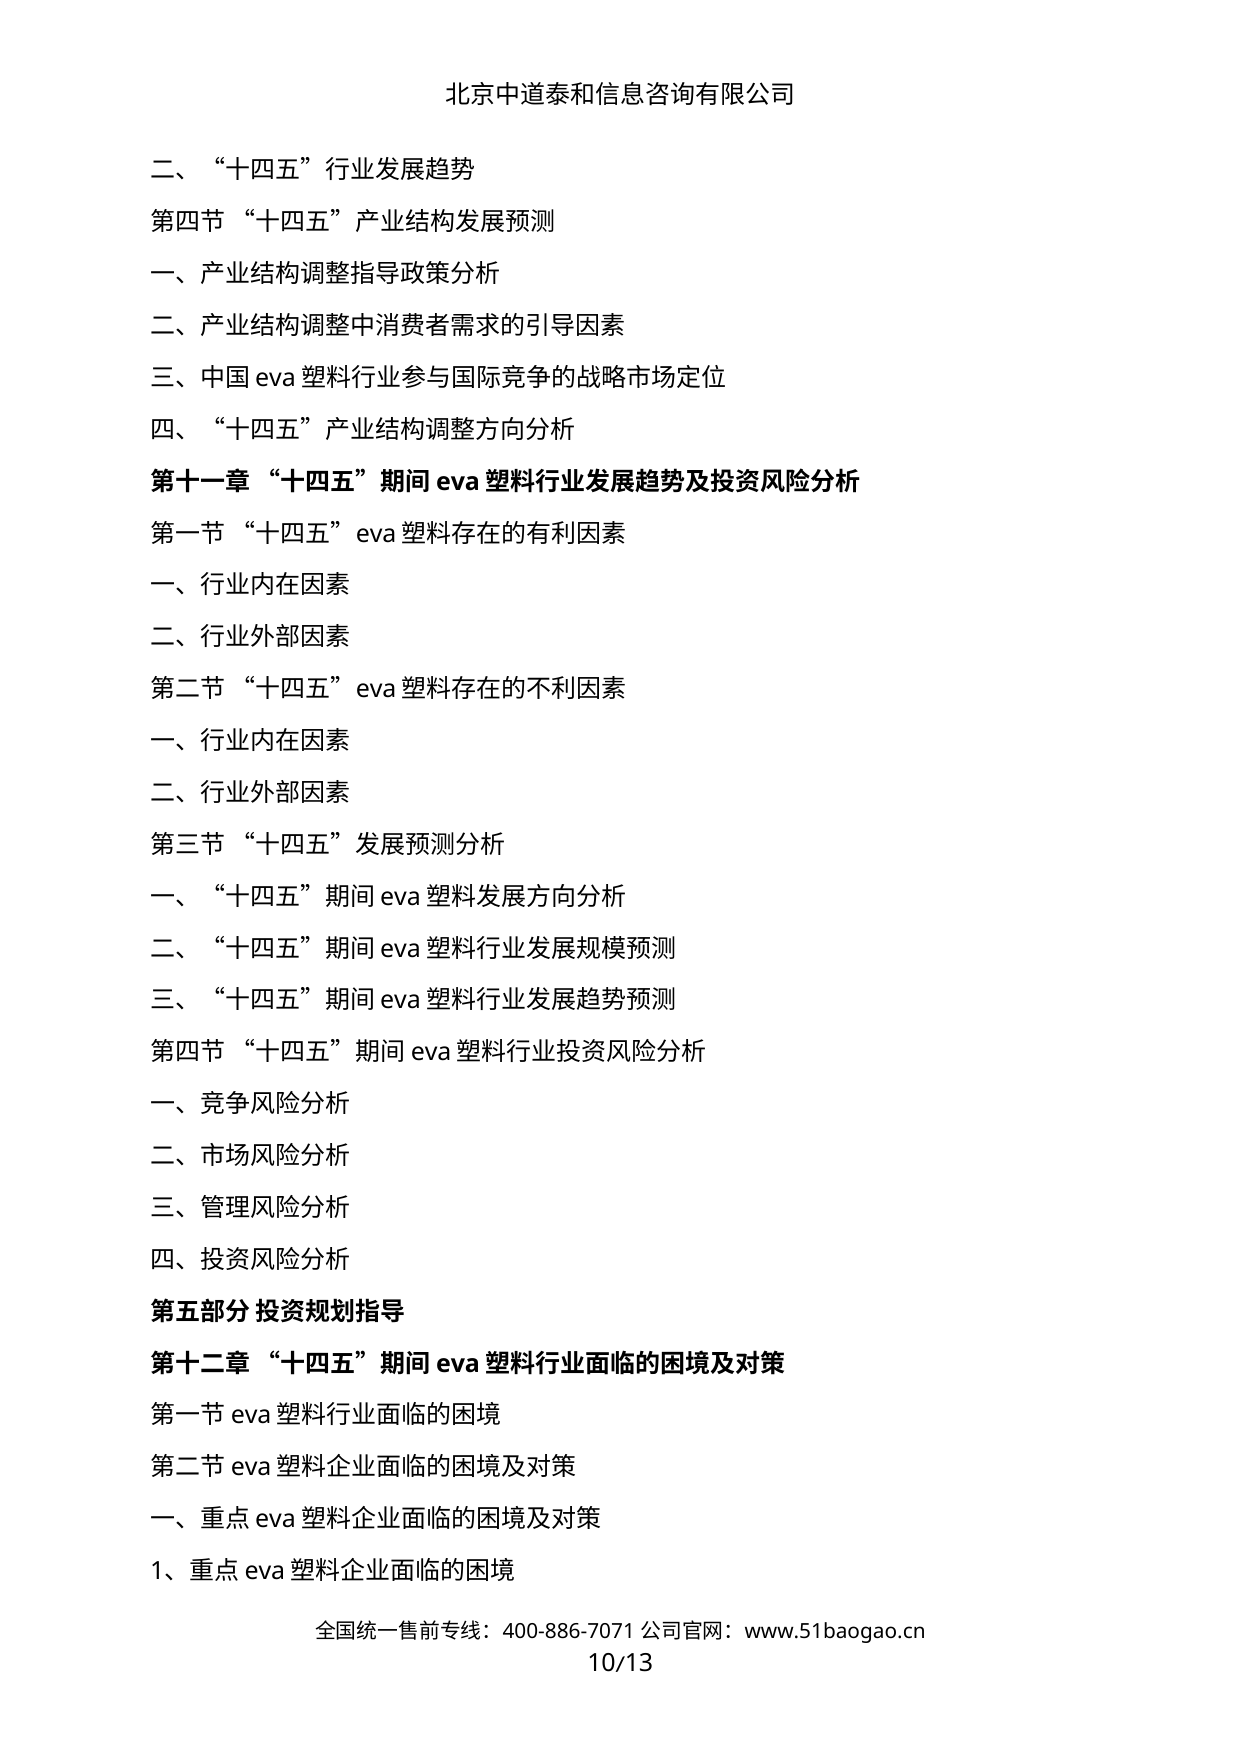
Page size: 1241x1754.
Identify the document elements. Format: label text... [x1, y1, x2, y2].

text 第十二章 “十四五”期间eva塑料行业面临的困境及对策 [150, 1343, 1090, 1379]
text 一、行业内在因素 [150, 565, 1090, 601]
text 二、行业外部因素 [150, 617, 1090, 653]
text 二、行业外部因素 [150, 772, 1090, 809]
text 三、“十四五”期间eva塑料行业发展趋势预测 [150, 980, 1090, 1016]
text 三、管理风险分析 [150, 1187, 1090, 1224]
text 第四节 “十四五”产业结构发展预测 [150, 202, 1090, 238]
text 四、投资风险分析 [150, 1239, 1090, 1276]
text 第四节 “十四五”期间eva塑料行业投资风险分析 [150, 1032, 1090, 1068]
text 二、市场风险分析 [150, 1136, 1090, 1172]
text 二、“十四五”行业发展趋势 [150, 150, 1090, 186]
text 三、中国eva塑料行业参与国际竞争的战略市场定位 [150, 357, 1090, 394]
text 第一节 eva塑料行业面临的困境 [150, 1395, 1090, 1431]
text 四、“十四五”产业结构调整方向分析 [150, 409, 1090, 446]
text 一、产业结构调整指导政策分析 [150, 254, 1090, 290]
text 一、“十四五”期间eva塑料发展方向分析 [150, 876, 1090, 912]
text 1、重点eva塑料企业面临的困境 [150, 1551, 1090, 1587]
text 第十一章 “十四五”期间eva塑料行业发展趋势及投资风险分析 [150, 461, 1090, 497]
text 一、重点eva塑料企业面临的困境及对策 [150, 1499, 1090, 1535]
text 二、“十四五”期间eva塑料行业发展规模预测 [150, 928, 1090, 964]
text 第一节 “十四五”eva塑料存在的有利因素 [150, 513, 1090, 549]
text 第二节 eva塑料企业面临的困境及对策 [150, 1447, 1090, 1483]
text 一、行业内在因素 [150, 721, 1090, 757]
text 一、竞争风险分析 [150, 1084, 1090, 1120]
text 第三节 “十四五”发展预测分析 [150, 824, 1090, 861]
text 二、产业结构调整中消费者需求的引导因素 [150, 306, 1090, 342]
text 第二节 “十四五”eva塑料存在的不利因素 [150, 669, 1090, 705]
text 第五部分 投资规划指导 [150, 1291, 1090, 1327]
